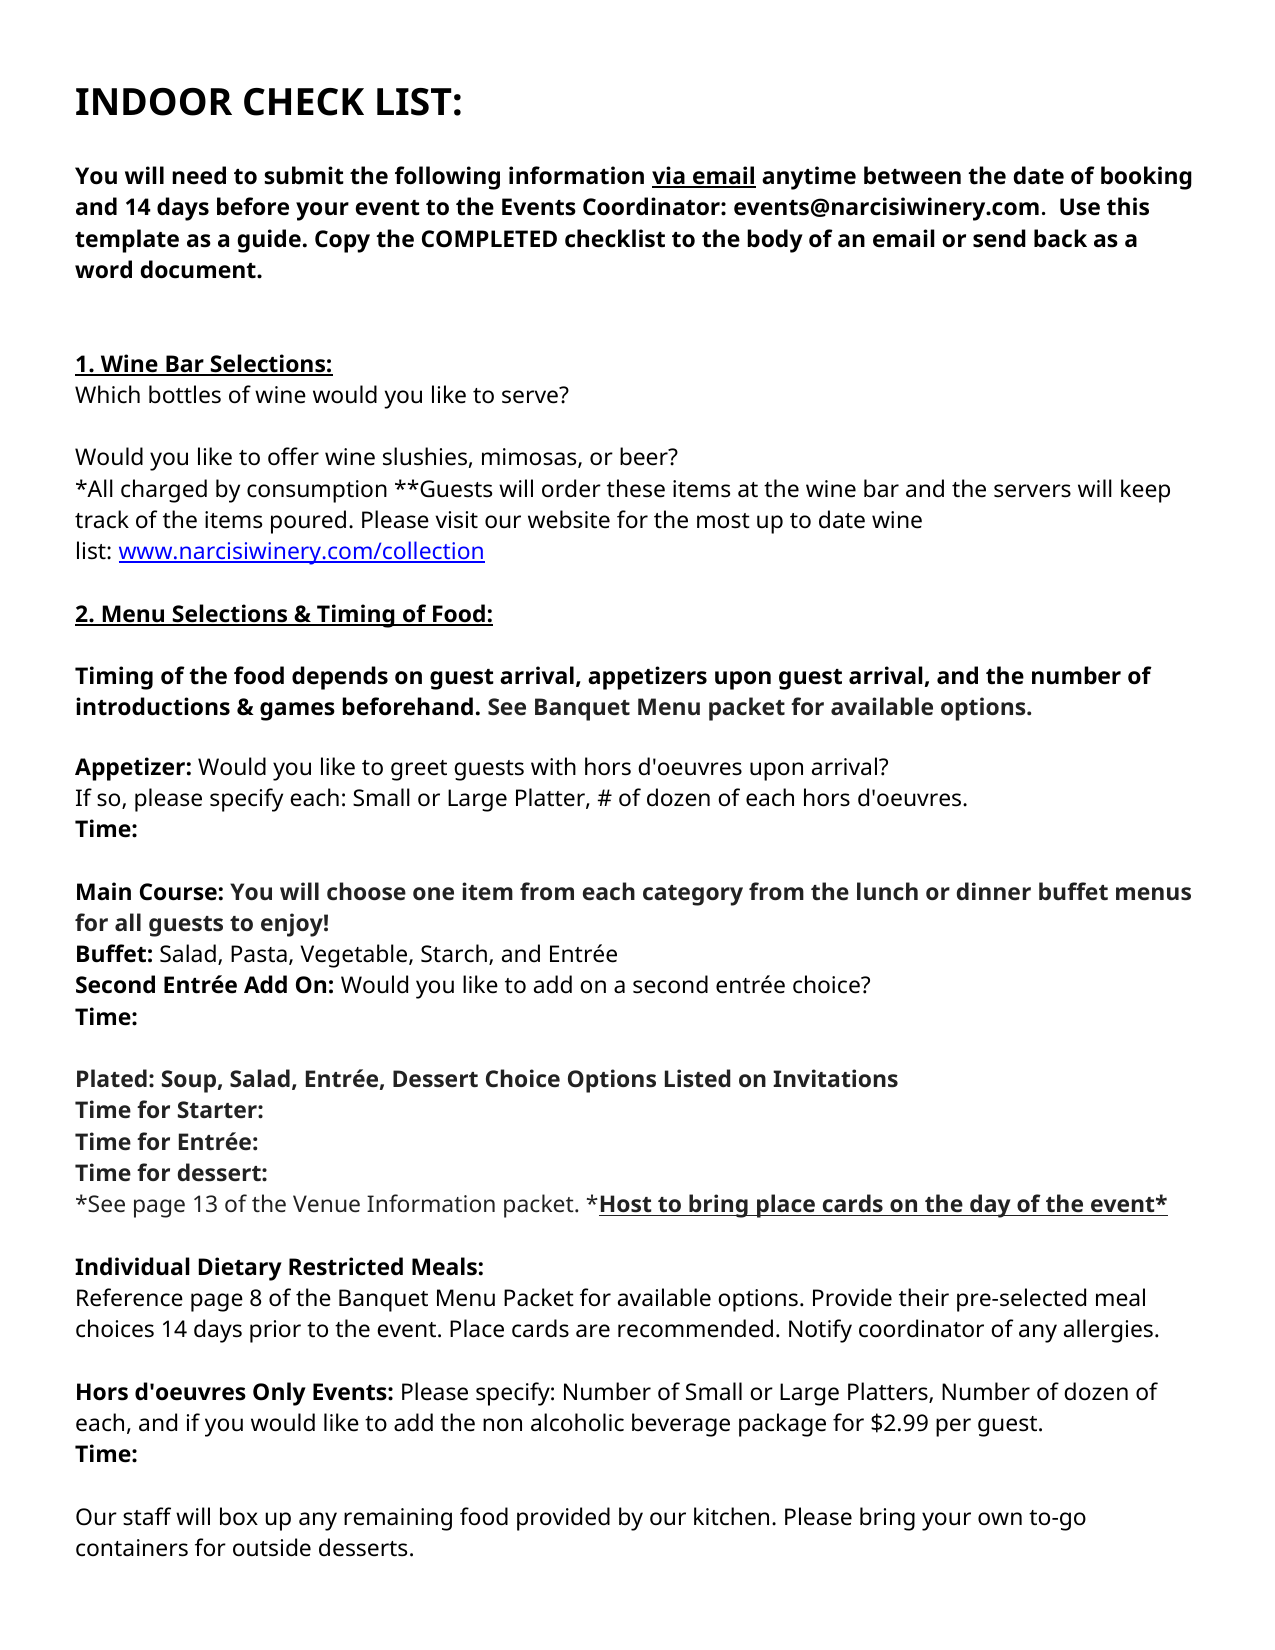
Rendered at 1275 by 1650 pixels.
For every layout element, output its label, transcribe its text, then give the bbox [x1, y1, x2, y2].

text Hors d'oeuvres Only Events: Please specify: Number of Small or Large Platters, Number of dozen of each, and if you would like to add the non alcoholic beverage package for $2.99 per guest. [75, 1376, 1200, 1438]
text Individual Dietary Restricted Meals: [75, 1251, 1200, 1282]
text 2. Menu Selections & Timing of Food: [75, 598, 1200, 629]
text Second Entrée Add On: Would you like to add on a second entrée choice? [75, 969, 1200, 1001]
text If so, please specify each: Small or Large Platter, # of dozen of each hors d'oeuvres. [75, 782, 1200, 813]
text Time: [75, 1001, 1200, 1032]
text *All charged by consumption **Guests will order these items at the wine bar and the servers will keep track of the items poured. Please visit our website for the most up to date wine list: www.narcisiwinery.com/collection [75, 473, 1200, 566]
text 1. Wine Bar Selections: [75, 348, 1200, 379]
text INDOOR CHECK LIST: [75, 75, 1200, 126]
text Time for dessert: [75, 1157, 1200, 1188]
text Time for Entrée: [75, 1126, 1200, 1157]
text Which bottles of wine would you like to serve? [75, 379, 1200, 410]
text Time: [75, 1438, 1200, 1469]
text Our staff will box up any remaining food provided by our kitchen. Please bring your own to-go containers for outside desserts. [75, 1501, 1200, 1563]
text Time for Starter: [75, 1094, 1200, 1126]
text Reference page 8 of the Banquet Menu Packet for available options. Provide their pre-selected meal choices 14 days prior to the event. Place cards are recommended. Notify coordinator of any allergies. [75, 1282, 1200, 1344]
text Time: [75, 813, 1200, 844]
text Appetizer: Would you like to greet guests with hors d'oeuvres upon arrival? [75, 751, 1200, 782]
text Buffet: Salad, Pasta, Vegetable, Starch, and Entrée [75, 938, 1200, 969]
text Main Course: You will choose one item from each category from the lunch or dinner buffet menus for all guests to enjoy! [329, 876, 1200, 938]
text Would you like to offer wine slushies, mimosas, or beer? [75, 441, 1200, 473]
text You will need to submit the following information via email anytime between the date of booking and 14 days before your event to the Events Coordinator: events@narcisiwinery.com. Use this template as a guide. Copy the COMPLETED checklist to the body of an email or send back as a word document. [75, 160, 1200, 285]
text *See page 13 of the Venue Information packet. *Host to bring place cards on the day of the event* [75, 1188, 1200, 1219]
text Timing of the food depends on guest arrival, appetizers upon guest arrival, and the number of introductions & games beforehand. See Banquet Menu packet for available options. [75, 660, 1200, 751]
text Plated: Soup, Salad, Entrée, Dessert Choice Options Listed on Invitations [75, 1063, 1200, 1094]
